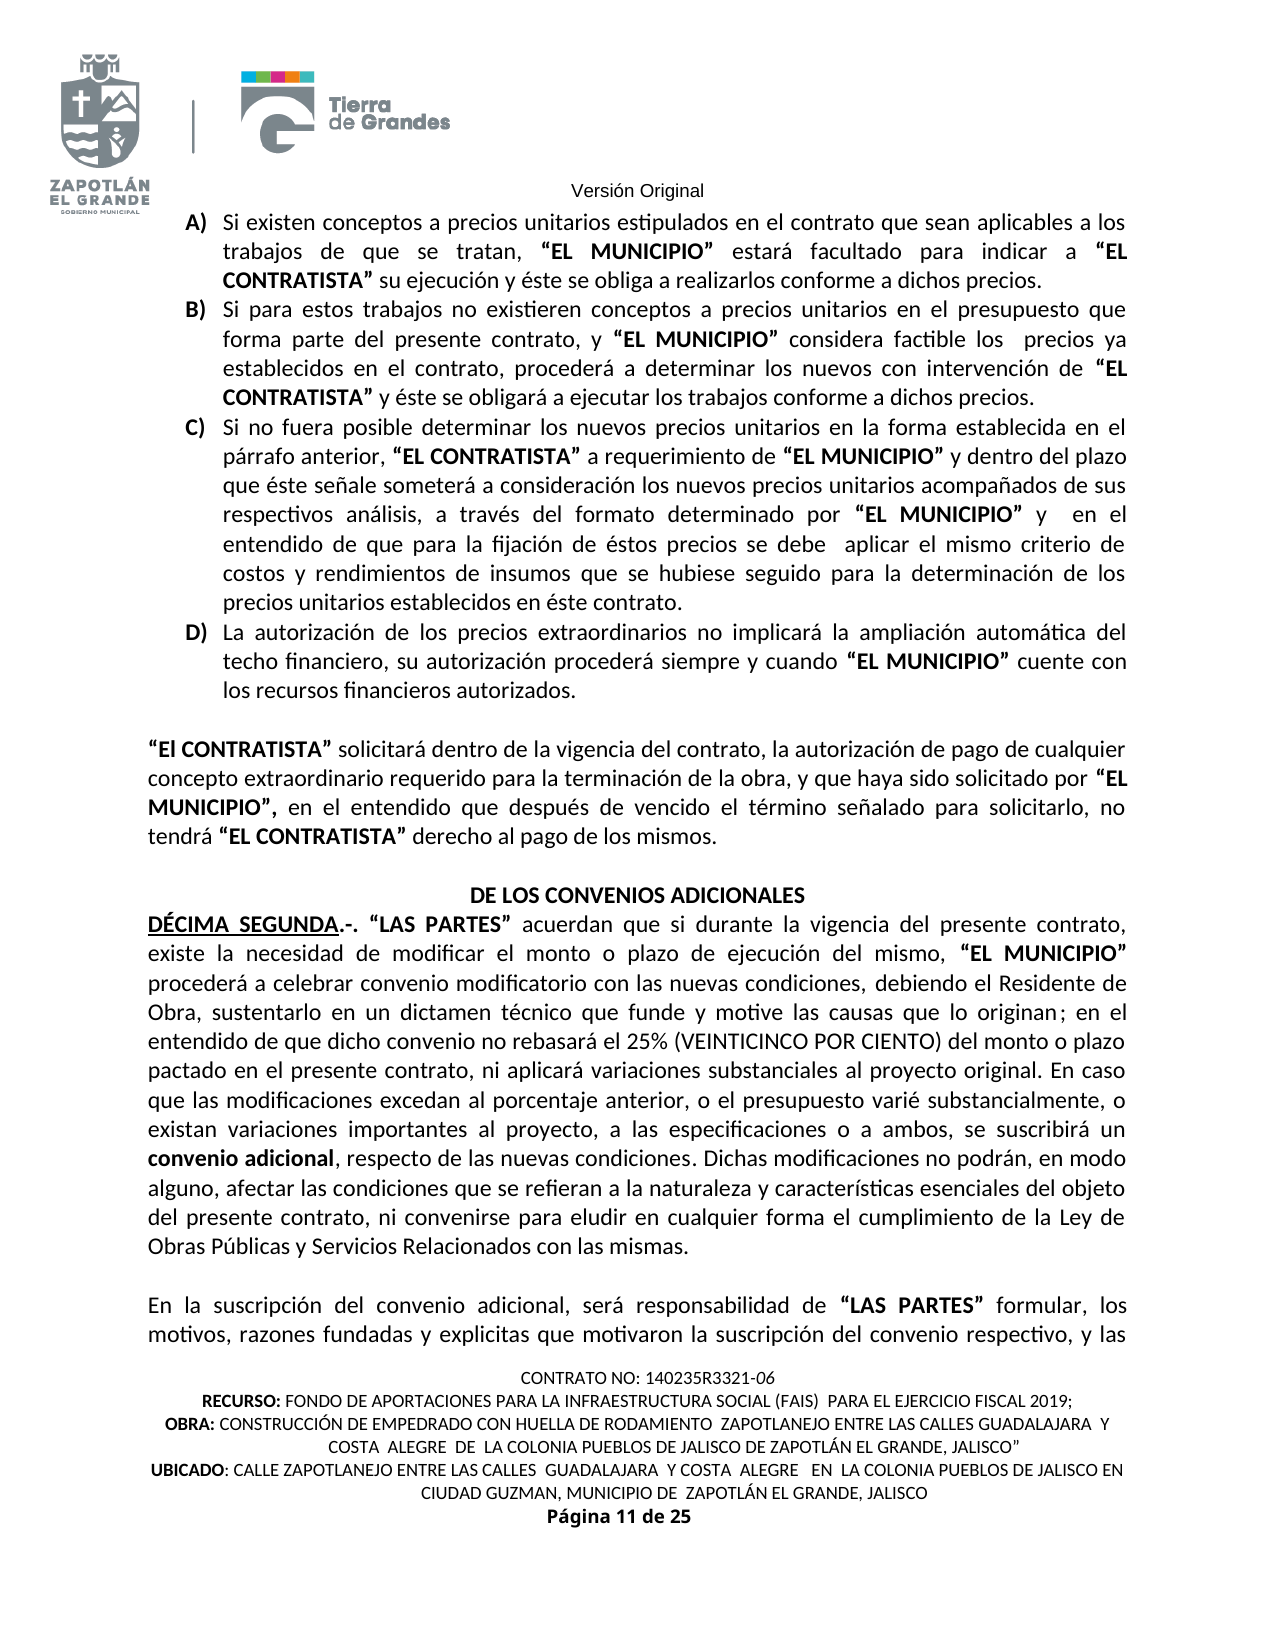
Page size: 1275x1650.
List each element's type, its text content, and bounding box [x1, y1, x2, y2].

list Si existen conceptos a precios unitarios estipulados en el contrato que sean aplicables a los trabajos de que se tratan, “EL MUNICIPIO” estará facultado para indicar a “EL CONTRATISTA” su ejecución y éste se obliga a realizarlos conforme a dichos precios. [185, 207, 1127, 294]
text DÉCIMA SEGUNDA.-. “LAS PARTES” acuerdan que si durante la vigencia del presente contrato, existe la necesidad de modificar el monto o plazo de ejecución del mismo, “EL MUNICIPIO” procederá a celebrar convenio modificatorio con las nuevas condiciones, debiendo el Residente de Obra, sustentarlo en un dictamen técnico que funde y motive las causas que lo originan; en el entendido de que dicho convenio no rebasará el 25% (VEINTICINCO POR CIENTO) del monto o plazo pactado en el presente contrato, ni aplicará variaciones substanciales al proyecto original. En caso que las modificaciones excedan al porcentaje anterior, o el presupuesto varié substancialmente, o existan variaciones importantes al proyecto, a las especificaciones o a ambos, se suscribirá un convenio adicional, respecto de las nuevas condiciones. Dichas modificaciones no podrán, en modo alguno, afectar las condiciones que se refieran a la naturaleza y características esenciales del objeto del presente contrato, ni convenirse para eludir en cualquier forma el cumplimiento de la Ley de Obras Públicas y Servicios Relacionados con las mismas. [148, 909, 1127, 1261]
picture [0, 0, 1182, 234]
list Si no fuera posible determinar los nuevos precios unitarios en la forma establecida en el párrafo anterior, “EL CONTRATISTA” a requerimiento de “EL MUNICIPIO” y dentro del plazo que éste señale someterá a consideración los nuevos precios unitarios acompañados de sus respectivos análisis, a través del formato determinado por “EL MUNICIPIO” y en el entendido de que para la fijación de éstos precios se debe aplicar el mismo criterio de costos y rendimientos de insumos que se hubiese seguido para la determinación de los precios unitarios establecidos en éste contrato. [185, 412, 1127, 617]
text DE LOS CONVENIOS ADICIONALES [148, 880, 1127, 909]
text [148, 1290, 1127, 1348]
text “El CONTRATISTA” solicitará dentro de la vigencia del contrato, la autorización de pago de cualquier concepto extraordinario requerido para la terminación de la obra, y que haya sido solicitado por “EL MUNICIPIO”, en el entendido que después de vencido el término señalado para solicitarlo, no tendrá “EL CONTRATISTA” derecho al pago de los mismos. [148, 734, 1127, 851]
list La autorización de los precios extraordinarios no implicará la ampliación automática del techo financiero, su autorización procederá siempre y cuando “EL MUNICIPIO” cuente con los recursos financieros autorizados. [185, 617, 1127, 704]
list Si para estos trabajos no existieren conceptos a precios unitarios en el presupuesto que forma parte del presente contrato, y “EL MUNICIPIO” considera factible los precios ya establecidos en el contrato, procederá a determinar los nuevos con intervención de “EL CONTRATISTA” y éste se obligará a ejecutar los trabajos conforme a dichos precios. [185, 294, 1127, 412]
